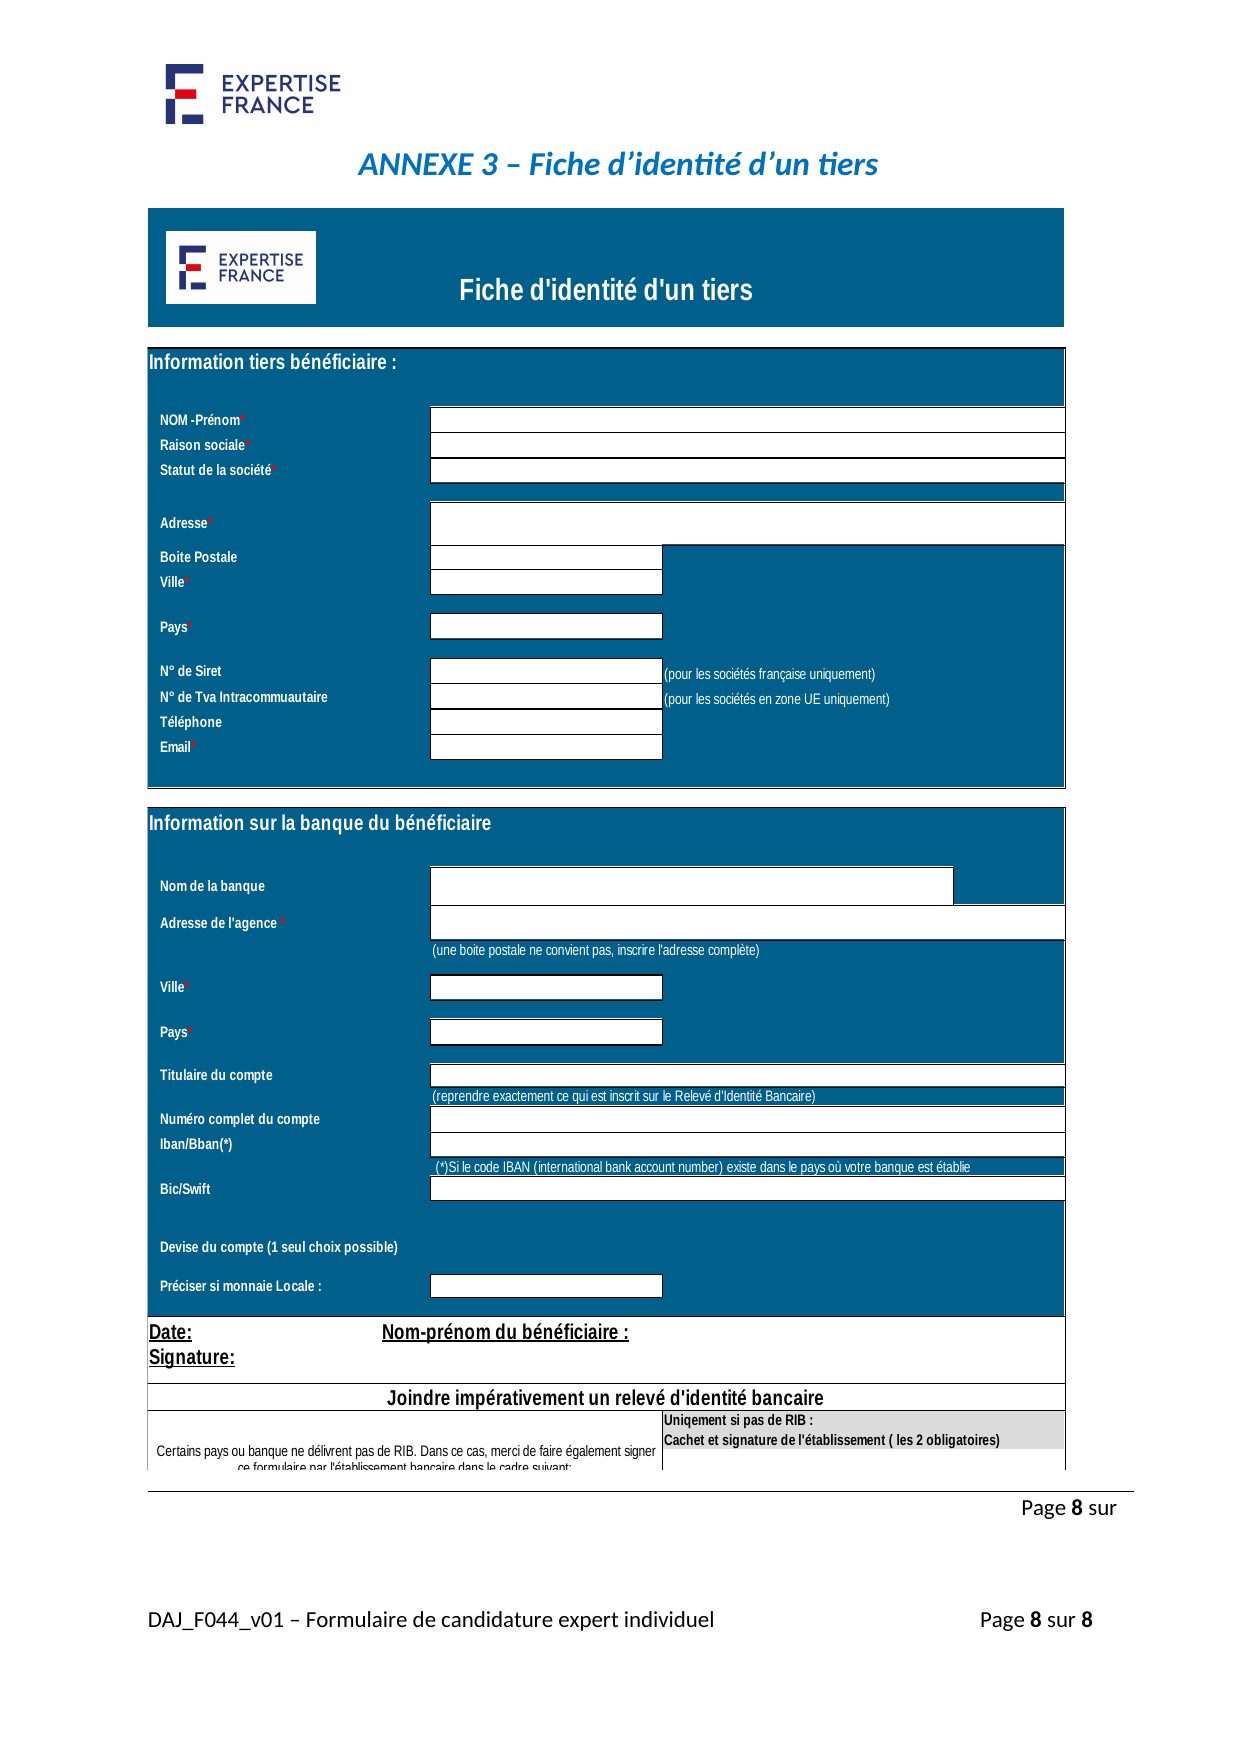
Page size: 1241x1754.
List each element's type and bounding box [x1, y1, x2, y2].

picture [147, 45, 359, 144]
